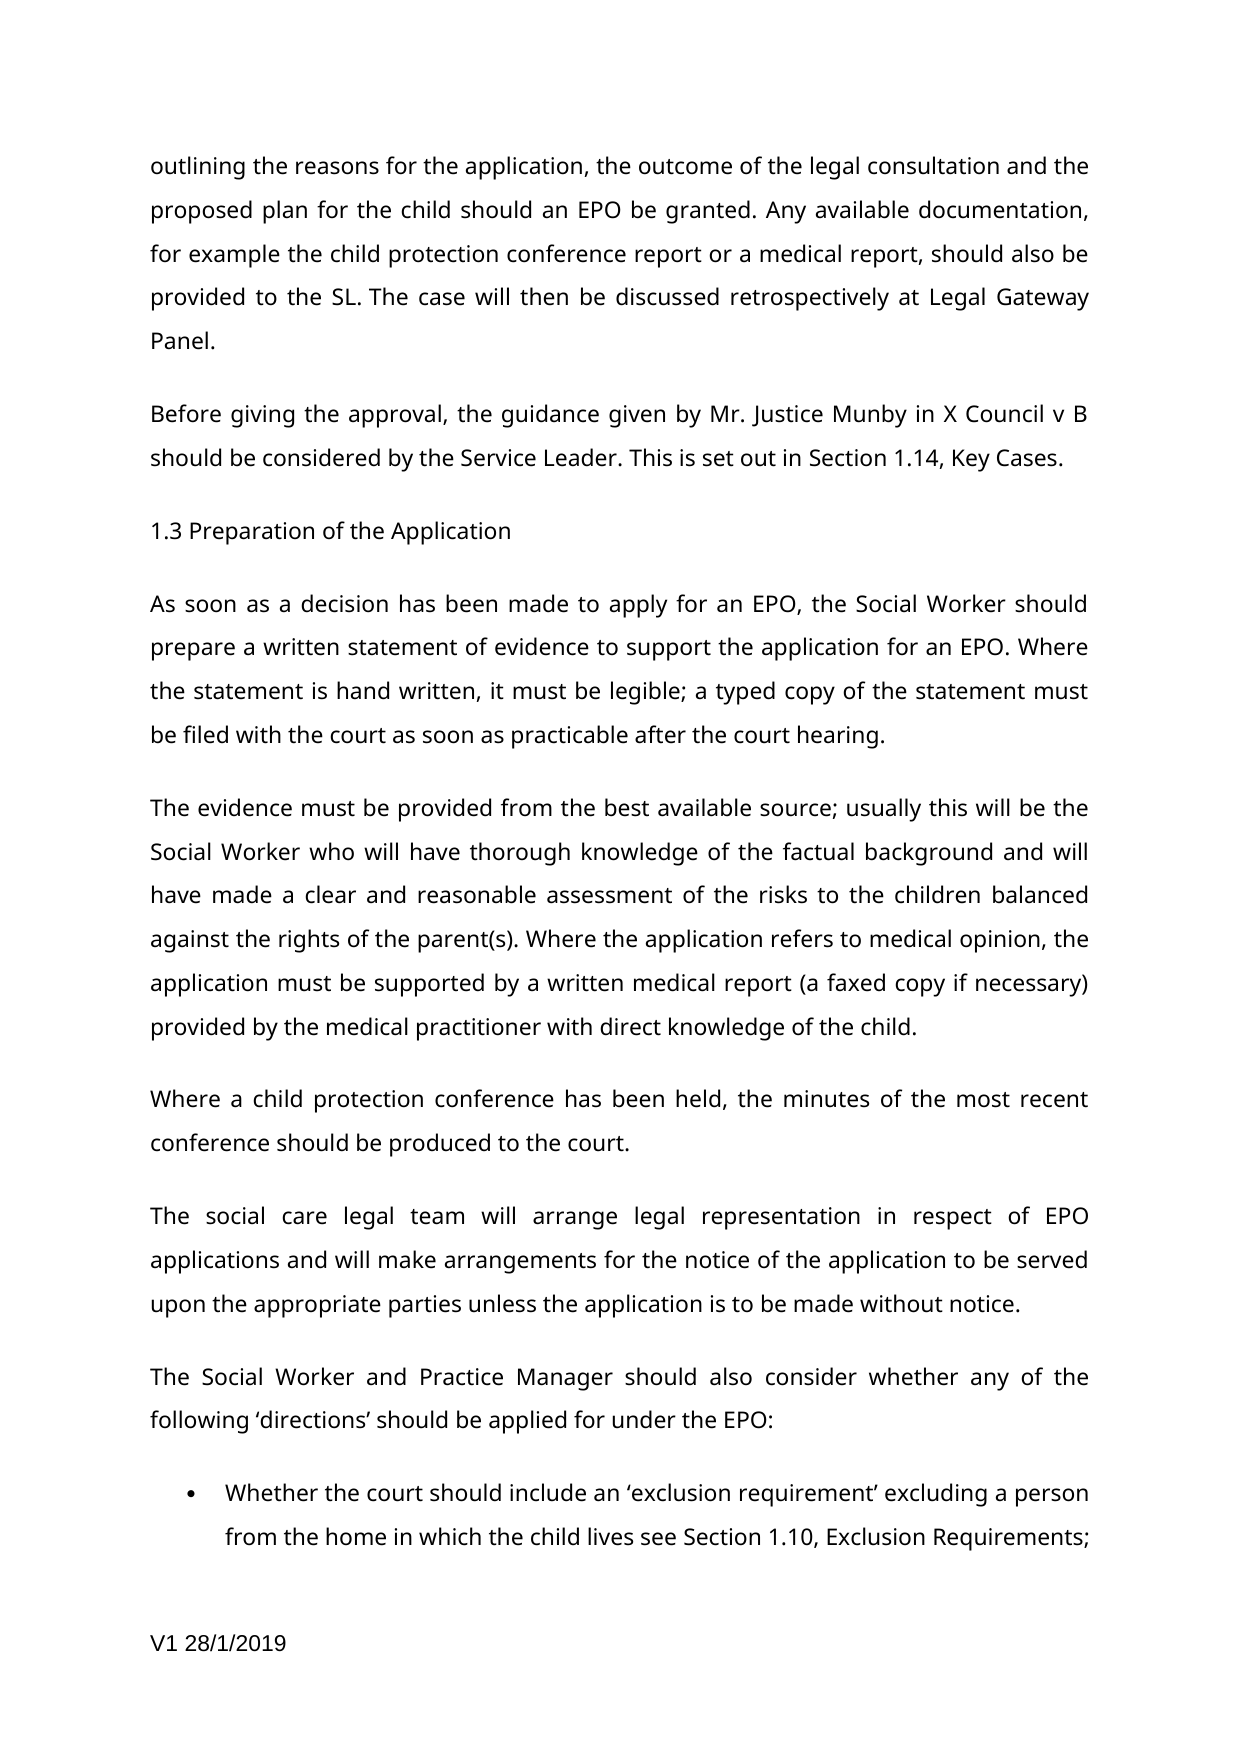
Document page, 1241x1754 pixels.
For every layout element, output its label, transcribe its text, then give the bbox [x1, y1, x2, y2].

text The social care legal team will arrange legal representation in respect of EPO applications and will make arrangements for the notice of the application to be served upon the appropriate parties unless the application is to be made without notice. [150, 1200, 1090, 1319]
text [150, 150, 1090, 356]
text 1.3 Preparation of the Application [150, 514, 1090, 546]
text The evidence must be provided from the best available source; usually this will be the Social Worker who will have thorough knowledge of the factual background and will have made a clear and reasonable assessment of the risks to the children balanced against the rights of the parent(s). Where the application refers to medical opinion, the application must be supported by a written medical report (a faxed copy if necessary) provided by the medical practitioner with direct knowledge of the child. [150, 792, 1090, 1042]
text As soon as a decision has been made to apply for an EPO, the Social Worker should prepare a written statement of evidence to support the application for an EPO. Where the statement is hand written, it must be legible; a typed copy of the statement must be filed with the court as soon as practicable after the court hearing. [150, 587, 1090, 750]
text Before giving the approval, the guidance given by Mr. Justice Munby in X Council v B should be considered by the Service Leader. This is set out in Section 1.14, Key Cases. [150, 398, 1090, 473]
list Whether the court should include an ‘exclusion requirement’ excluding a person from the home in which the child lives see Section 1.10, Exclusion Requirements; [187, 1477, 1090, 1552]
text The Social Worker and Practice Manager should also consider whether any of the following ‘directions’ should be applied for under the EPO: [150, 1360, 1090, 1435]
text Where a child protection conference has been held, the minutes of the most recent conference should be produced to the court. [150, 1083, 1090, 1158]
